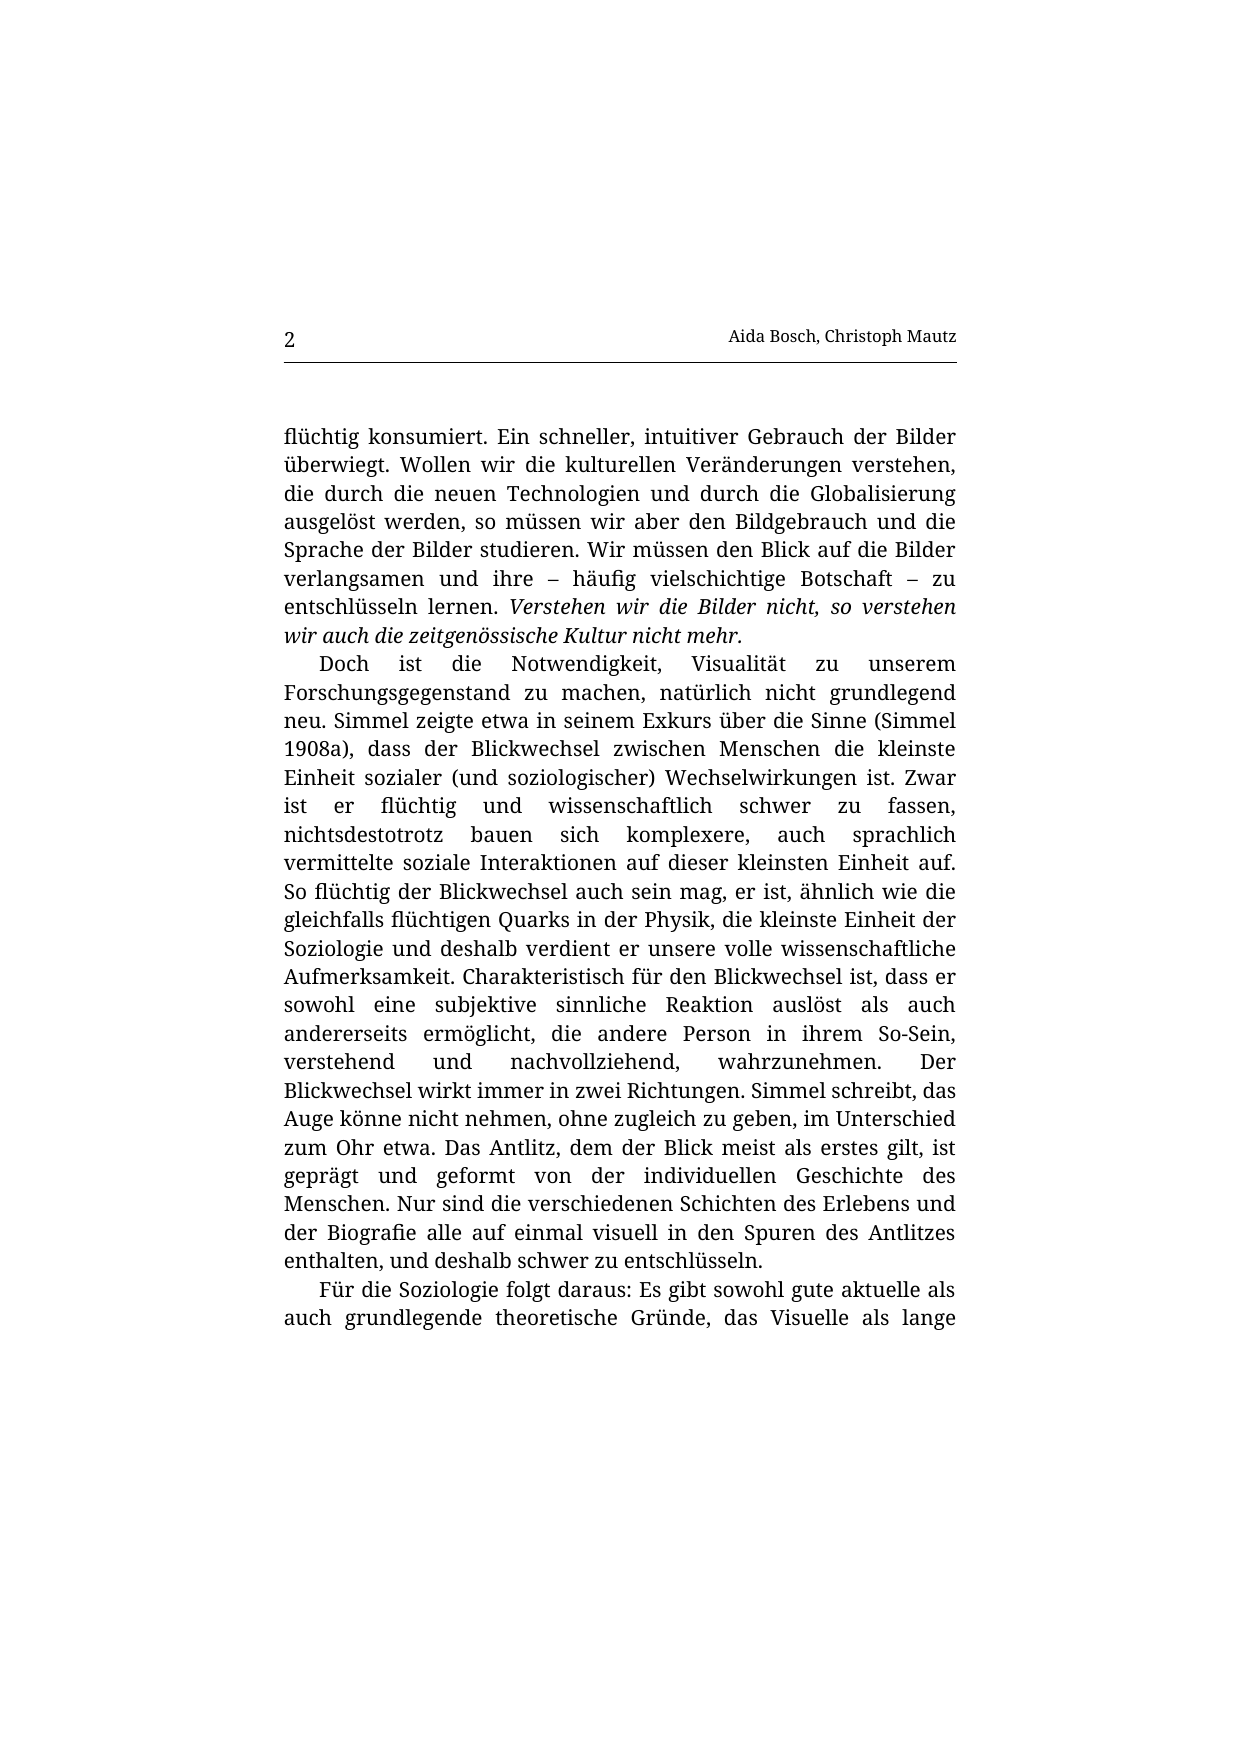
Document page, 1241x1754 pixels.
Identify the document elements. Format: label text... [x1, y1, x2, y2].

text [283, 422, 957, 649]
text Doch ist die Notwendigkeit, Visualität zu unserem Forschungsgegenstand zu machen, natürlich nicht grundlegend neu. Simmel zeigte etwa in seinem Exkurs über die Sinne (Simmel 1908a), dass der Blickwechsel zwischen Menschen die kleinste Einheit sozialer (und soziologischer) Wechselwirkungen ist. Zwar ist er flüchtig und wissenschaftlich schwer zu fassen, nichtsdestotrotz bauen sich komplexere, auch sprachlich vermittelte soziale Interaktionen auf dieser kleinsten Einheit auf. So flüchtig der Blickwechsel auch sein mag, er ist, ähnlich wie die gleichfalls flüchtigen Quarks in der Physik, die kleinste Einheit der Soziologie und deshalb verdient er unsere volle wissenschaftliche Aufmerksamkeit. Charakteristisch für den Blickwechsel ist, dass er sowohl eine subjektive sinnliche Reaktion auslöst als auch andererseits ermöglicht, die andere Person in ihrem So-Sein, verstehend und nachvollziehend, wahrzunehmen. Der Blickwechsel wirkt immer in zwei Richtungen. Simmel schreibt, das Auge könne nicht nehmen, ohne zugleich zu geben, im Unterschied zum Ohr etwa. Das Antlitz, dem der Blick meist als erstes gilt, ist geprägt und geformt von der individuellen Geschichte des Menschen. Nur sind die verschiedenen Schichten des Erlebens und der Biografie alle auf einmal visuell in den Spuren des Antlitzes enthalten, und deshalb schwer zu entschlüsseln. [283, 649, 957, 1275]
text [283, 1275, 957, 1332]
